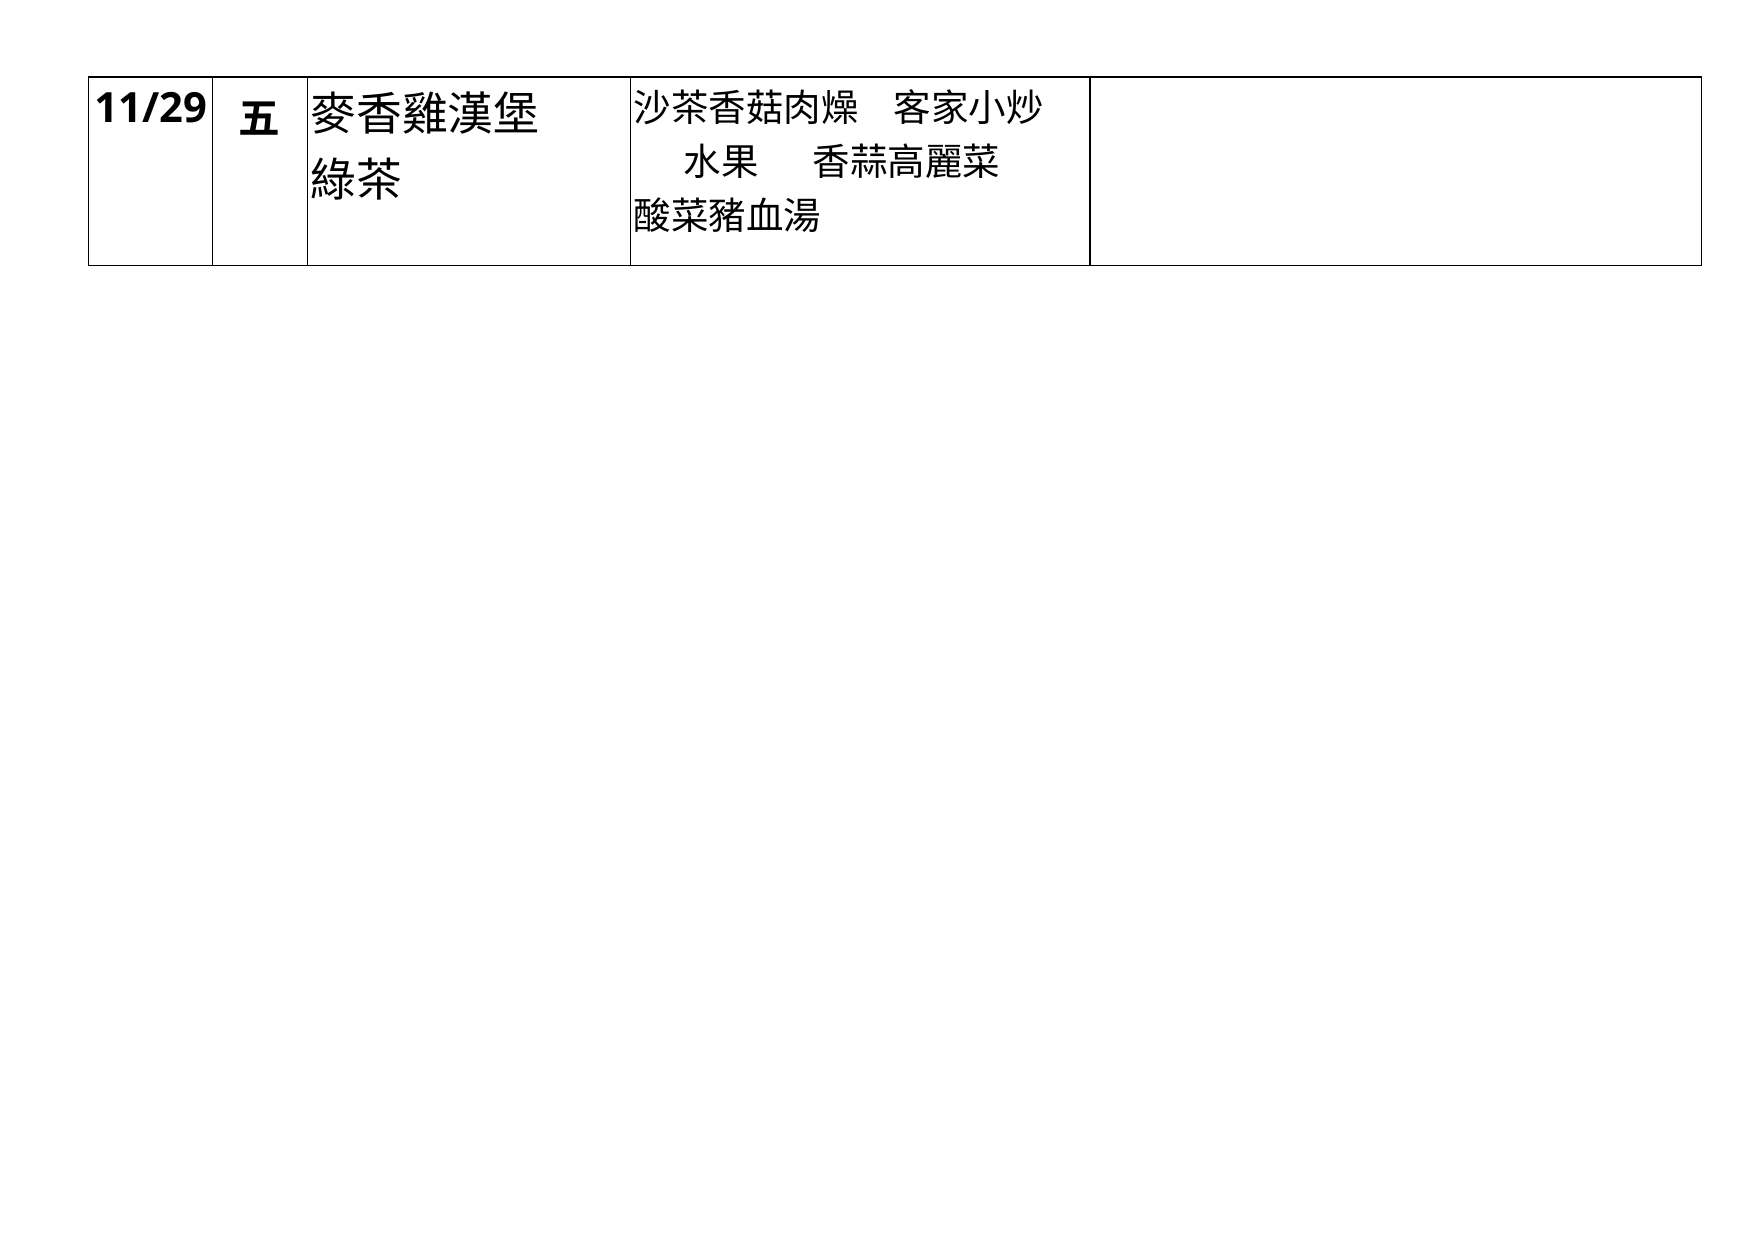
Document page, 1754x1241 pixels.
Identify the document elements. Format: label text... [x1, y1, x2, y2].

table_cell 11/29 [89, 78, 212, 264]
table_cell 沙茶香菇肉燥 客家小炒 水果 香蒜高麗菜 酸菜豬血湯 [631, 78, 1089, 264]
table_cell 麥香雞漢堡 綠茶 [308, 78, 630, 264]
table_cell [1091, 78, 1701, 264]
table_cell 五 [213, 78, 307, 264]
